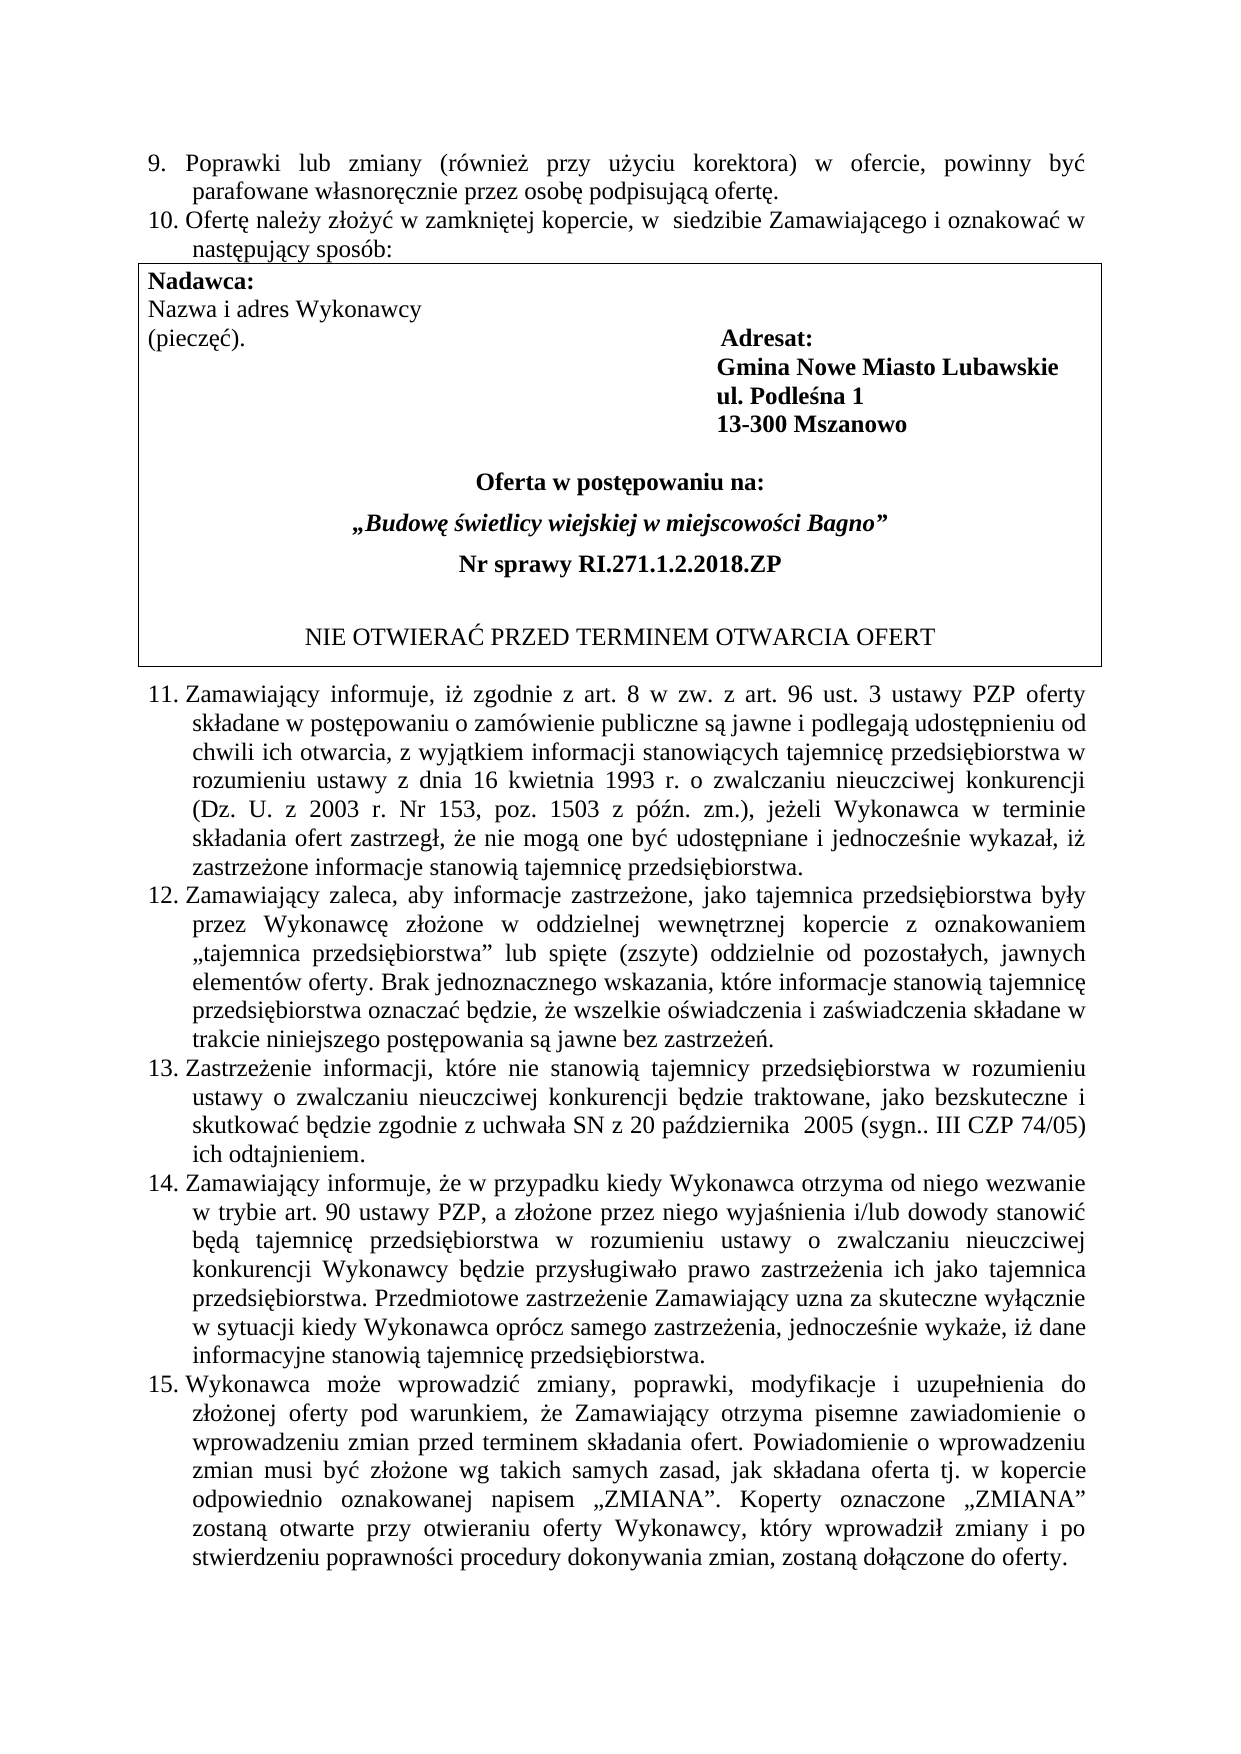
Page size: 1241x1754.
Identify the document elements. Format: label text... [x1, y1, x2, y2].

list Zamawiający informuje, iż zgodnie z art. 8 w zw. z art. 96 ust. 3 ustawy PZP oferty składane w postępowaniu o zamówienie publiczne są jawne i podlegają udostępnieniu od chwili ich otwarcia, z wyjątkiem informacji stanowiących tajemnicę przedsiębiorstwa w rozumieniu ustawy z dnia 16 kwietnia 1993 r. o zwalczaniu nieuczciwej konkurencji (Dz. U. z 2003 r. Nr 153, poz. 1503 z późn. zm.), jeżeli Wykonawca w terminie składania ofert zastrzegł, że nie mogą one być udostępniane i jednocześnie wykazał, iż zastrzeżone informacje stanowią tajemnicę przedsiębiorstwa. [148, 679, 1087, 881]
text „Budowę świetlicy wiejskiej w miejscowości Bagno” [139, 505, 1101, 537]
text NIE OTWIERAĆ PRZED TERMINEM OTWARCIA OFERT [139, 619, 1101, 666]
text ul. Podleśna 1 [148, 381, 1093, 409]
list Zamawiający zaleca, aby informacje zastrzeżone, jako tajemnica przedsiębiorstwa były przez Wykonawcę złożone w oddzielnej wewnętrznej kopercie z oznakowaniem „tajemnica przedsiębiorstwa” lub spięte (zszyte) oddzielnie od pozostałych, jawnych elementów oferty. Brak jednoznacznego wskazania, które informacje stanowią tajemnicę przedsiębiorstwa oznaczać będzie, że wszelkie oświadczenia i zaświadczenia składane w trakcie niniejszego postępowania są jawne bez zastrzeżeń. [148, 881, 1087, 1053]
list Wykonawca może wprowadzić zmiany, poprawki, modyfikacje i uzupełnienia do złożonej oferty pod warunkiem, że Zamawiający otrzyma pisemne zawiadomienie o wprowadzeniu zmian przed terminem składania ofert. Powiadomienie o wprowadzeniu zmian musi być złożone wg takich samych zasad, jak składana oferta tj. w kopercie odpowiednio oznakowanej napisem „ZMIANA”. Koperty oznaczone „ZMIANA” zostaną otwarte przy otwieraniu oferty Wykonawcy, który wprowadził zmiany i po stwierdzeniu poprawności procedury dokonywania zmian, zostaną dołączone do oferty. [148, 1369, 1087, 1571]
list Poprawki lub zmiany (również przy użyciu korektora) w ofercie, powinny być parafowane własnoręcznie przez osobę podpisującą ofertę. [148, 148, 1087, 205]
text Oferta w postępowaniu na: [148, 467, 1093, 496]
list Zastrzeżenie informacji, które nie stanowią tajemnicy przedsiębiorstwa w rozumieniu ustawy o zwalczaniu nieuczciwej konkurencji będzie traktowane, jako bezskuteczne i skutkować będzie zgodnie z uchwała SN z 20 października 2005 (sygn.. III CZP 74/05) ich odtajnieniem. [148, 1053, 1087, 1168]
list Zamawiający informuje, że w przypadku kiedy Wykonawca otrzyma od niego wezwanie w trybie art. 90 ustawy PZP, a złożone przez niego wyjaśnienia i/lub dowody stanowić będą tajemnicę przedsiębiorstwa w rozumieniu ustawy o zwalczaniu nieuczciwej konkurencji Wykonawcy będzie przysługiwało prawo zastrzeżenia ich jako tajemnica przedsiębiorstwa. Przedmiotowe zastrzeżenie Zamawiający uzna za skuteczne wyłącznie w sytuacji kiedy Wykonawca oprócz samego zastrzeżenia, jednocześnie wykaże, iż dane informacyjne stanowią tajemnicę przedsiębiorstwa. [148, 1168, 1087, 1369]
text (pieczęć). Adresat: [148, 323, 1093, 352]
list Ofertę należy złożyć w zamkniętej kopercie, w siedzibie Zamawiającego i oznakować w następujący sposób: [148, 205, 1087, 263]
text Nr sprawy RI.271.1.2.2018.ZP [139, 546, 1101, 578]
text Nazwa i adres Wykonawcy [148, 294, 1093, 323]
text Nadawca: [139, 264, 1101, 294]
text Gmina Nowe Miasto Lubawskie [148, 352, 1093, 381]
text 13-300 Mszanowo [148, 409, 1093, 438]
